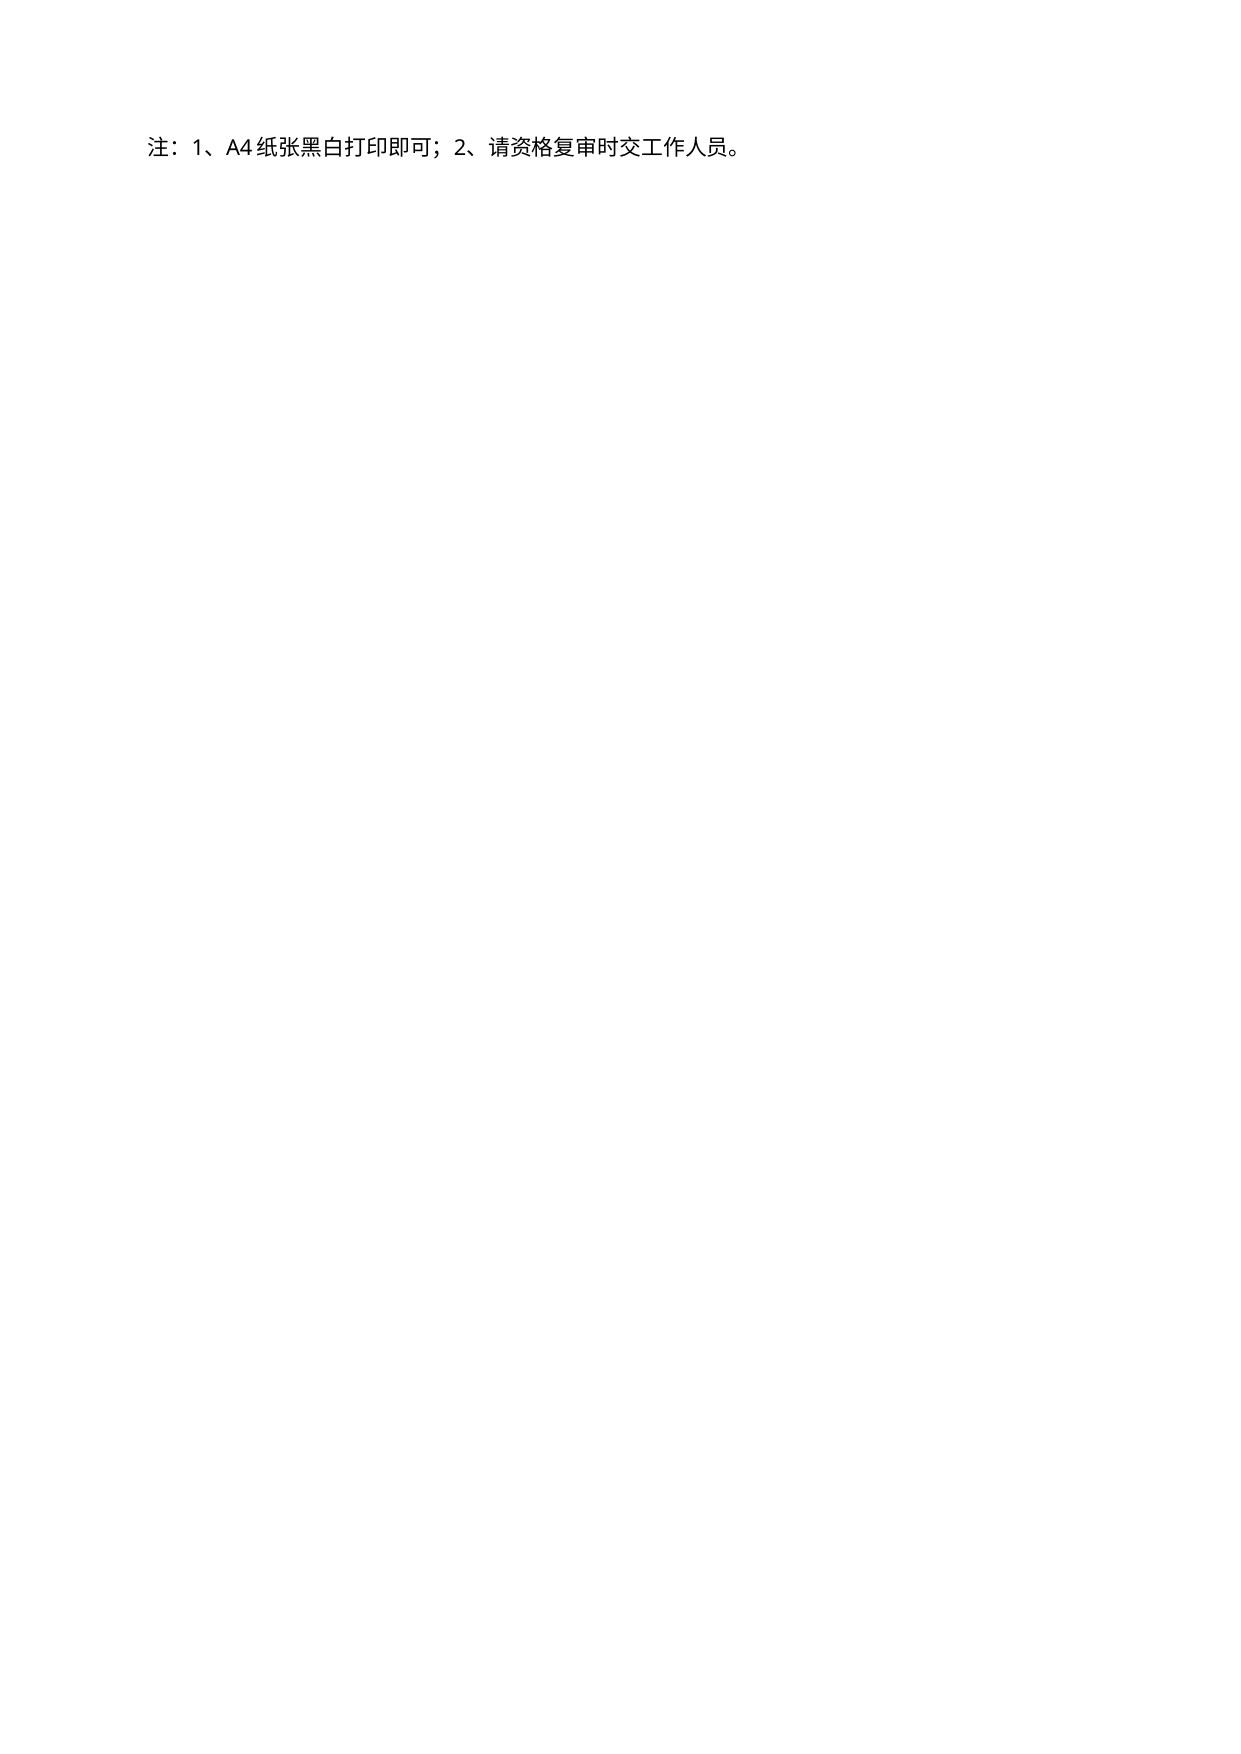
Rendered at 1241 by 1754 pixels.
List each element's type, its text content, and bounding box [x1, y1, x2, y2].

text 注：1、A4纸张黑白打印即可；2、请资格复审时交工作人员。 [148, 129, 1093, 162]
